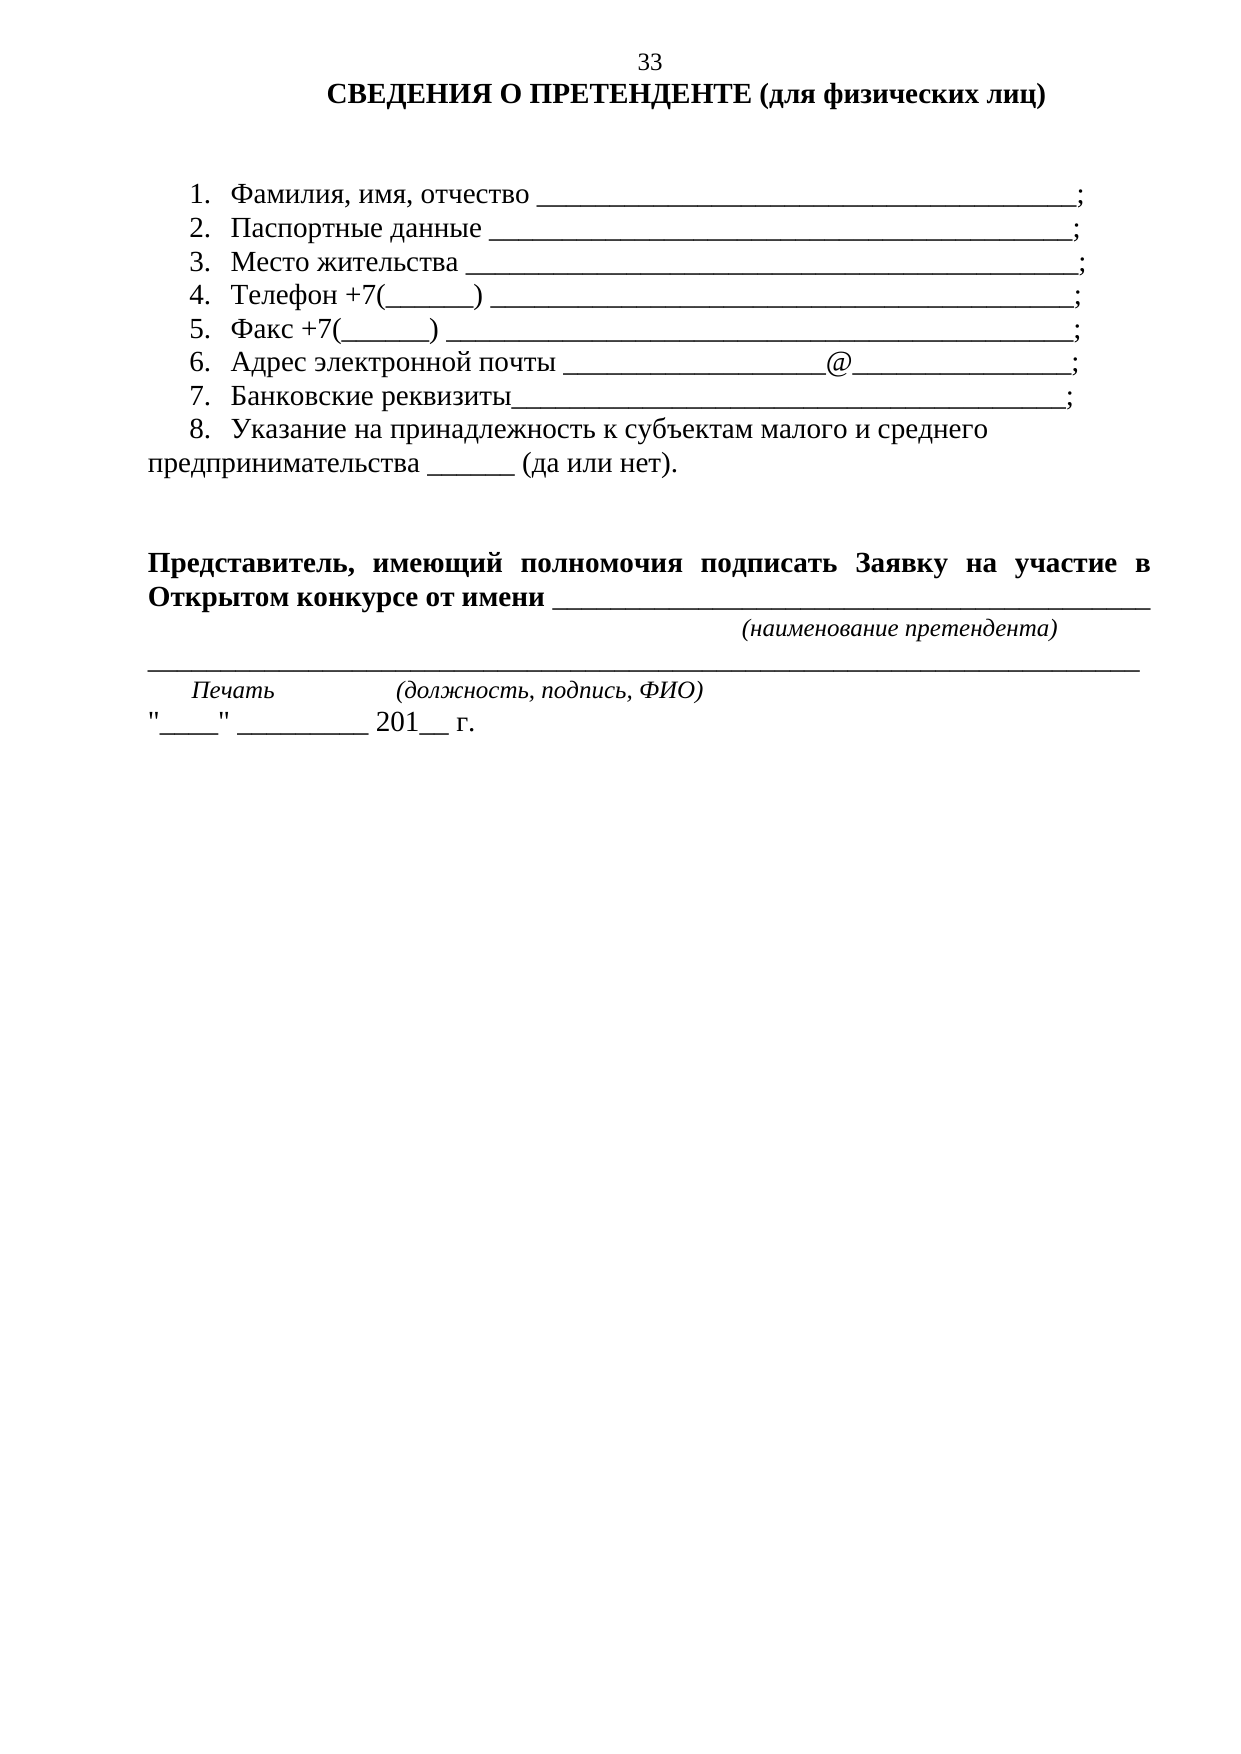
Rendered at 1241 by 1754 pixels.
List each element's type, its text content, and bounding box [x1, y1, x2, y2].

list Банковские реквизиты______________________________________; [148, 378, 1152, 411]
list Фамилия, имя, отчество _____________________________________; [148, 177, 1152, 210]
text "____" _________ 201__ г. [148, 704, 1152, 737]
list Паспортные данные ________________________________________; [148, 210, 1152, 244]
text Представитель, имеющий полномочия подписать Заявку на участие в Открытом конкурсе от имени _________________________________________ [148, 546, 1152, 613]
text Печать (должность, подпись, ФИО) [148, 675, 1152, 704]
list Телефон +7(______) ________________________________________; [148, 277, 1152, 311]
text (наименование претендента) [148, 613, 1152, 641]
list Адрес электронной почты __________________@_______________; [148, 344, 1152, 378]
list Место жительства __________________________________________; [148, 244, 1152, 277]
list Факс +7(______) ___________________________________________; [148, 311, 1152, 344]
list Указание на принадлежность к субъектам малого и среднего предпринимательства ______ (да или нет). [148, 411, 1152, 478]
text ____________________________________________________________________ [148, 641, 1152, 675]
text СВЕДЕНИЯ О ПРЕТЕНДЕНТЕ (для физических лиц) [148, 76, 1152, 109]
